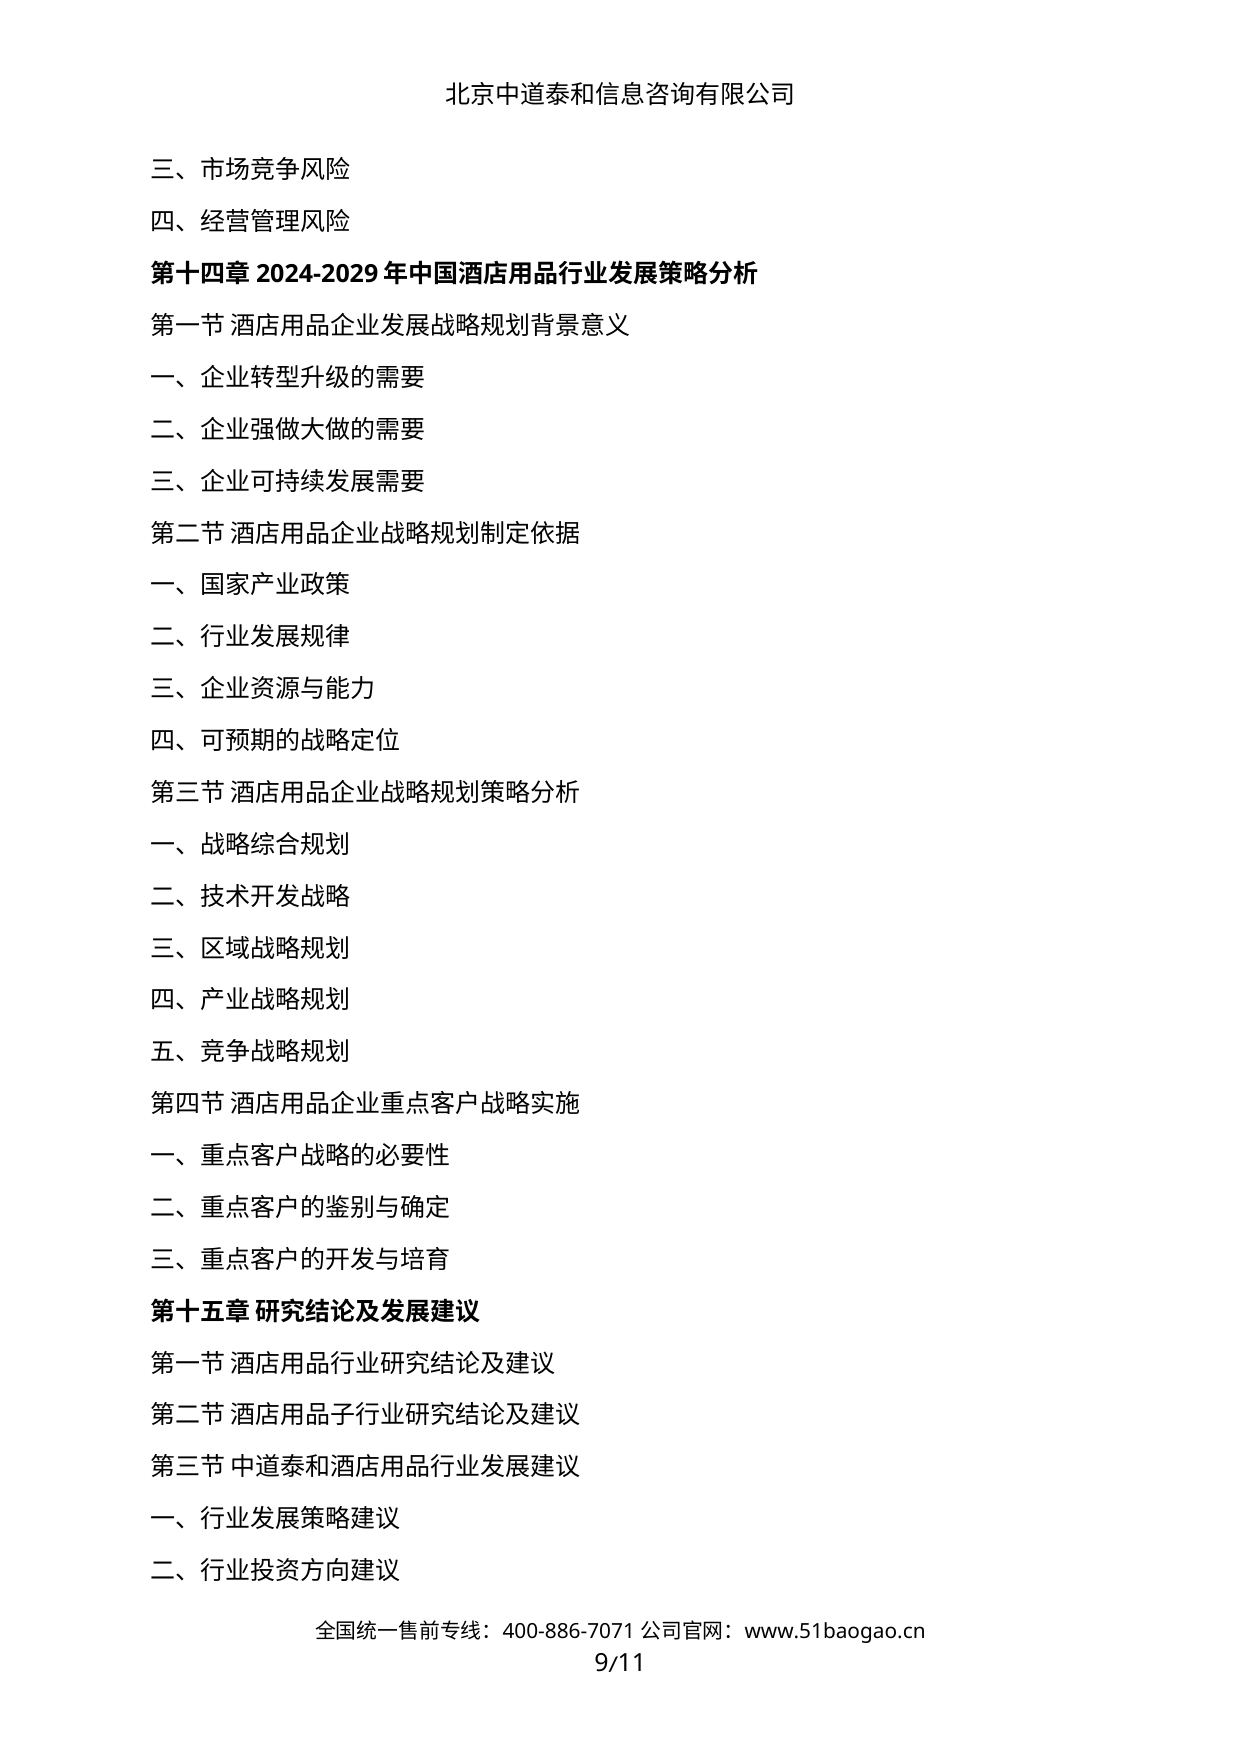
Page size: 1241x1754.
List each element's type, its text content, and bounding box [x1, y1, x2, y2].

text 三、重点客户的开发与培育 [150, 1239, 1090, 1276]
text 第十四章 2024-2029年中国酒店用品行业发展策略分析 [150, 254, 1090, 290]
text 五、竞争战略规划 [150, 1032, 1090, 1068]
text 第二节 酒店用品子行业研究结论及建议 [150, 1395, 1090, 1431]
text 三、企业资源与能力 [150, 669, 1090, 705]
text 第三节 酒店用品企业战略规划策略分析 [150, 772, 1090, 809]
text 一、重点客户战略的必要性 [150, 1136, 1090, 1172]
text 三、市场竞争风险 [150, 150, 1090, 186]
text 二、企业强做大做的需要 [150, 409, 1090, 446]
text 二、技术开发战略 [150, 876, 1090, 912]
text 二、行业发展规律 [150, 617, 1090, 653]
text 第四节 酒店用品企业重点客户战略实施 [150, 1084, 1090, 1120]
text 一、国家产业政策 [150, 565, 1090, 601]
text 二、行业投资方向建议 [150, 1551, 1090, 1587]
text 四、产业战略规划 [150, 980, 1090, 1016]
text 一、企业转型升级的需要 [150, 357, 1090, 394]
text 三、企业可持续发展需要 [150, 461, 1090, 497]
text 第三节 中道泰和酒店用品行业发展建议 [150, 1447, 1090, 1483]
text 第一节 酒店用品行业研究结论及建议 [150, 1343, 1090, 1379]
text 三、区域战略规划 [150, 928, 1090, 964]
text 第二节 酒店用品企业战略规划制定依据 [150, 513, 1090, 549]
text 二、重点客户的鉴别与确定 [150, 1187, 1090, 1224]
text 一、行业发展策略建议 [150, 1499, 1090, 1535]
text 第一节 酒店用品企业发展战略规划背景意义 [150, 306, 1090, 342]
text 四、经营管理风险 [150, 202, 1090, 238]
text 第十五章 研究结论及发展建议 [150, 1291, 1090, 1327]
text 四、可预期的战略定位 [150, 721, 1090, 757]
text 一、战略综合规划 [150, 824, 1090, 861]
